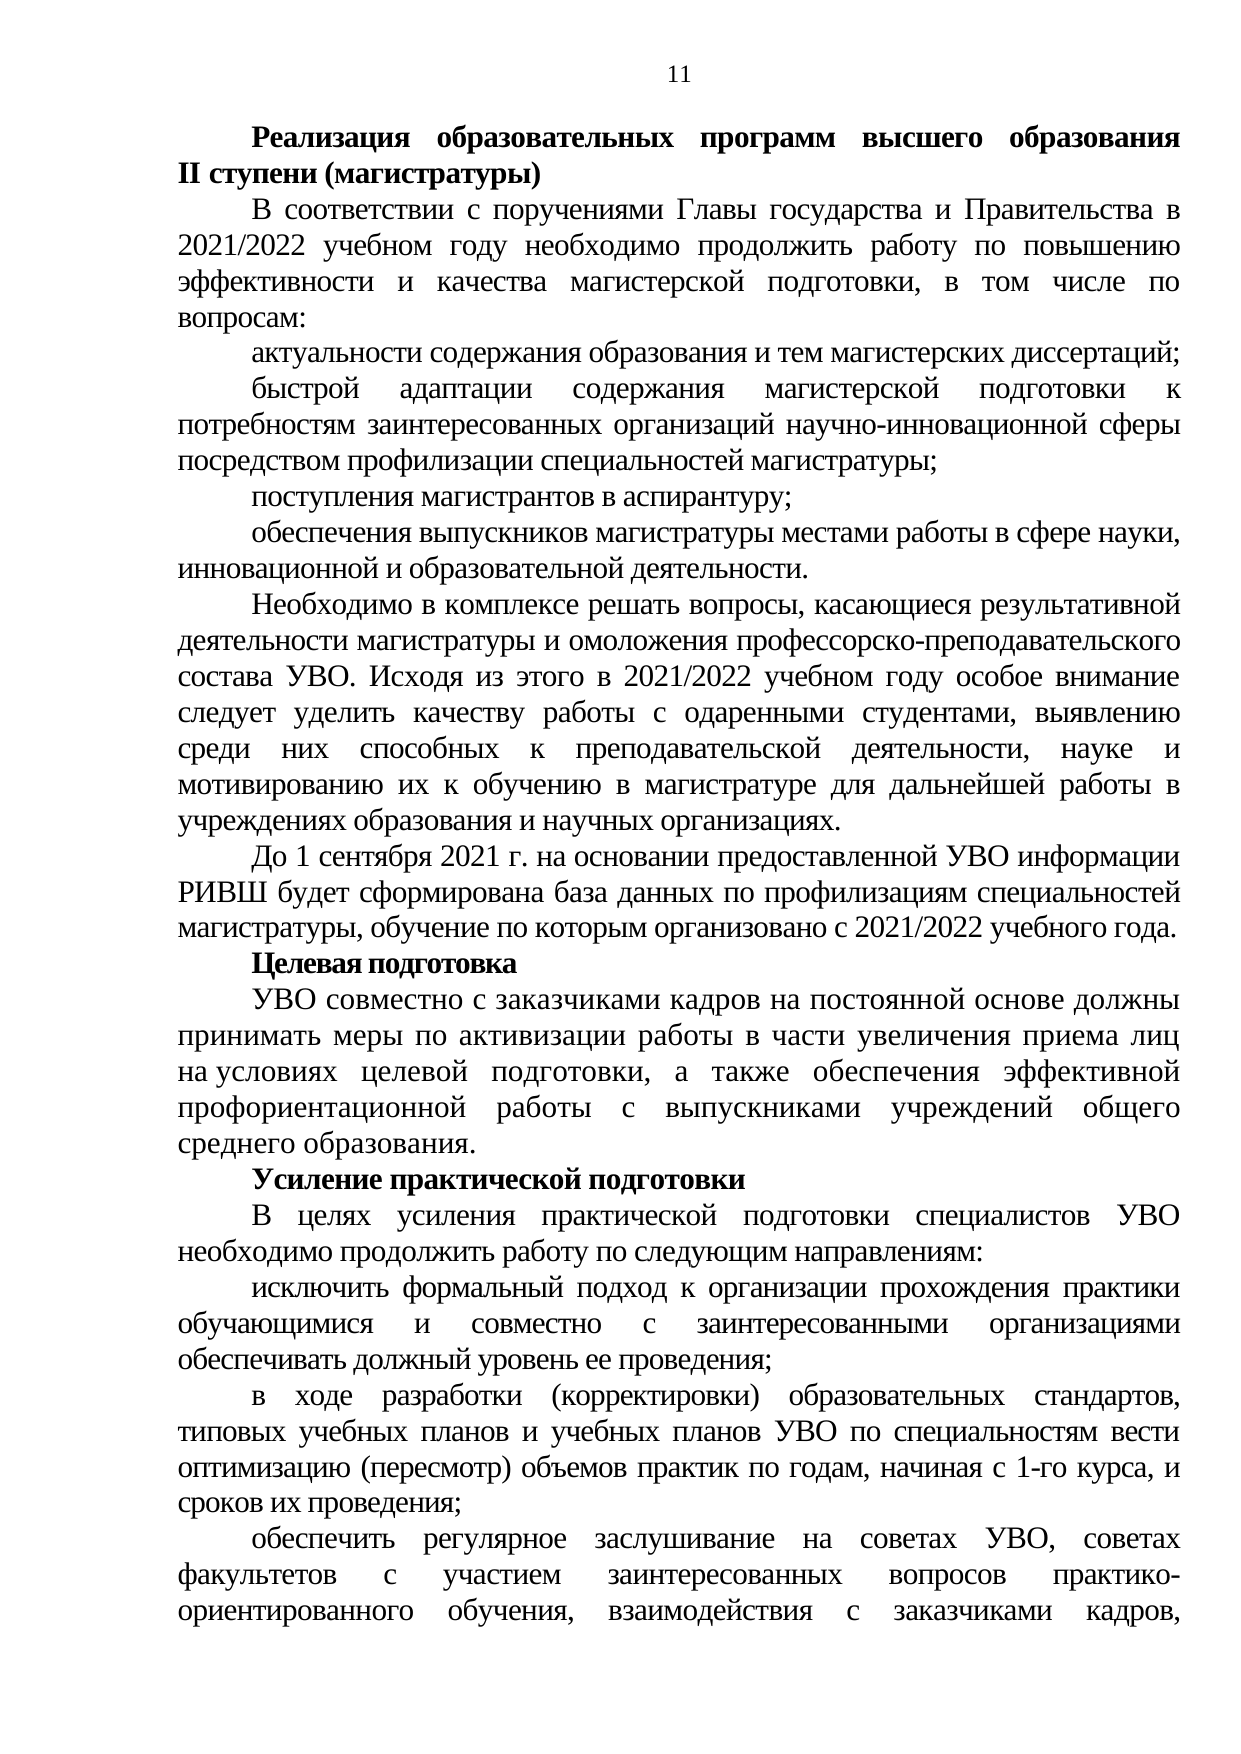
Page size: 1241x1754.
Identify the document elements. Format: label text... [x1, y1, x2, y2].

text актуальности содержания образования и тем магистерских диссертаций; [177, 334, 1181, 370]
text В соответствии с поручениями Главы государства и Правительства в 2021/2022 учебном году необходимо продолжить работу по повышению эффективности и качества магистерской подготовки, в том числе по вопросам: [177, 190, 1181, 334]
text До 1 сентября 2021 г. на основании предоставленной УВО информации РИВШ будет сформирована база данных по профилизациям специальностей магистратуры, обучение по которым организовано с 2021/2022 учебного года. [177, 837, 1181, 945]
text быстрой адаптации содержания магистерской подготовки к потребностям заинтересованных организаций научно-инновационной сферы посредством профилизации специальностей магистратуры; [177, 370, 1181, 477]
text в ходе разработки (корректировки) образовательных стандартов, типовых учебных планов и учебных планов УВО по специальностям вести оптимизацию (пересмотр) объемов практик по годам, начиная с 1-го курса, и сроков их проведения; [177, 1376, 1181, 1520]
text В целях усиления практической подготовки специалистов УВО необходимо продолжить работу по следующим направлениям: [177, 1196, 1181, 1268]
text Усиление практической подготовки [177, 1160, 1181, 1196]
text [177, 1520, 1181, 1627]
text исключить формальный подход к организации прохождения практики обучающимися и совместно с заинтересованными организациями обеспечивать должный уровень ее проведения; [177, 1268, 1181, 1376]
text Реализация образовательных программ высшего образования II ступени (магистратуры) [177, 118, 1181, 190]
text поступления магистрантов в аспирантуру; [177, 477, 1181, 513]
text УВО совместно с заказчиками кадров на постоянной основе должны принимать меры по активизации работы в части увеличения приема лиц на условиях целевой подготовки, а также обеспечения эффективной профориентационной работы с выпускниками учреждений общего среднего образования. [177, 981, 1181, 1160]
text Целевая подготовка [177, 945, 1181, 981]
text обеспечения выпускников магистратуры местами работы в сфере науки, инновационной и образовательной деятельности. [177, 513, 1181, 585]
text Необходимо в комплексе решать вопросы, касающиеся результативной деятельности магистратуры и омоложения профессорско-преподавательского состава УВО. Исходя из этого в 2021/2022 учебном году особое внимание следует уделить качеству работы с одаренными студентами, выявлению среди них способных к преподавательской деятельности, науке и мотивированию их к обучению в магистратуре для дальнейшей работы в учреждениях образования и научных организациях. [177, 585, 1181, 837]
